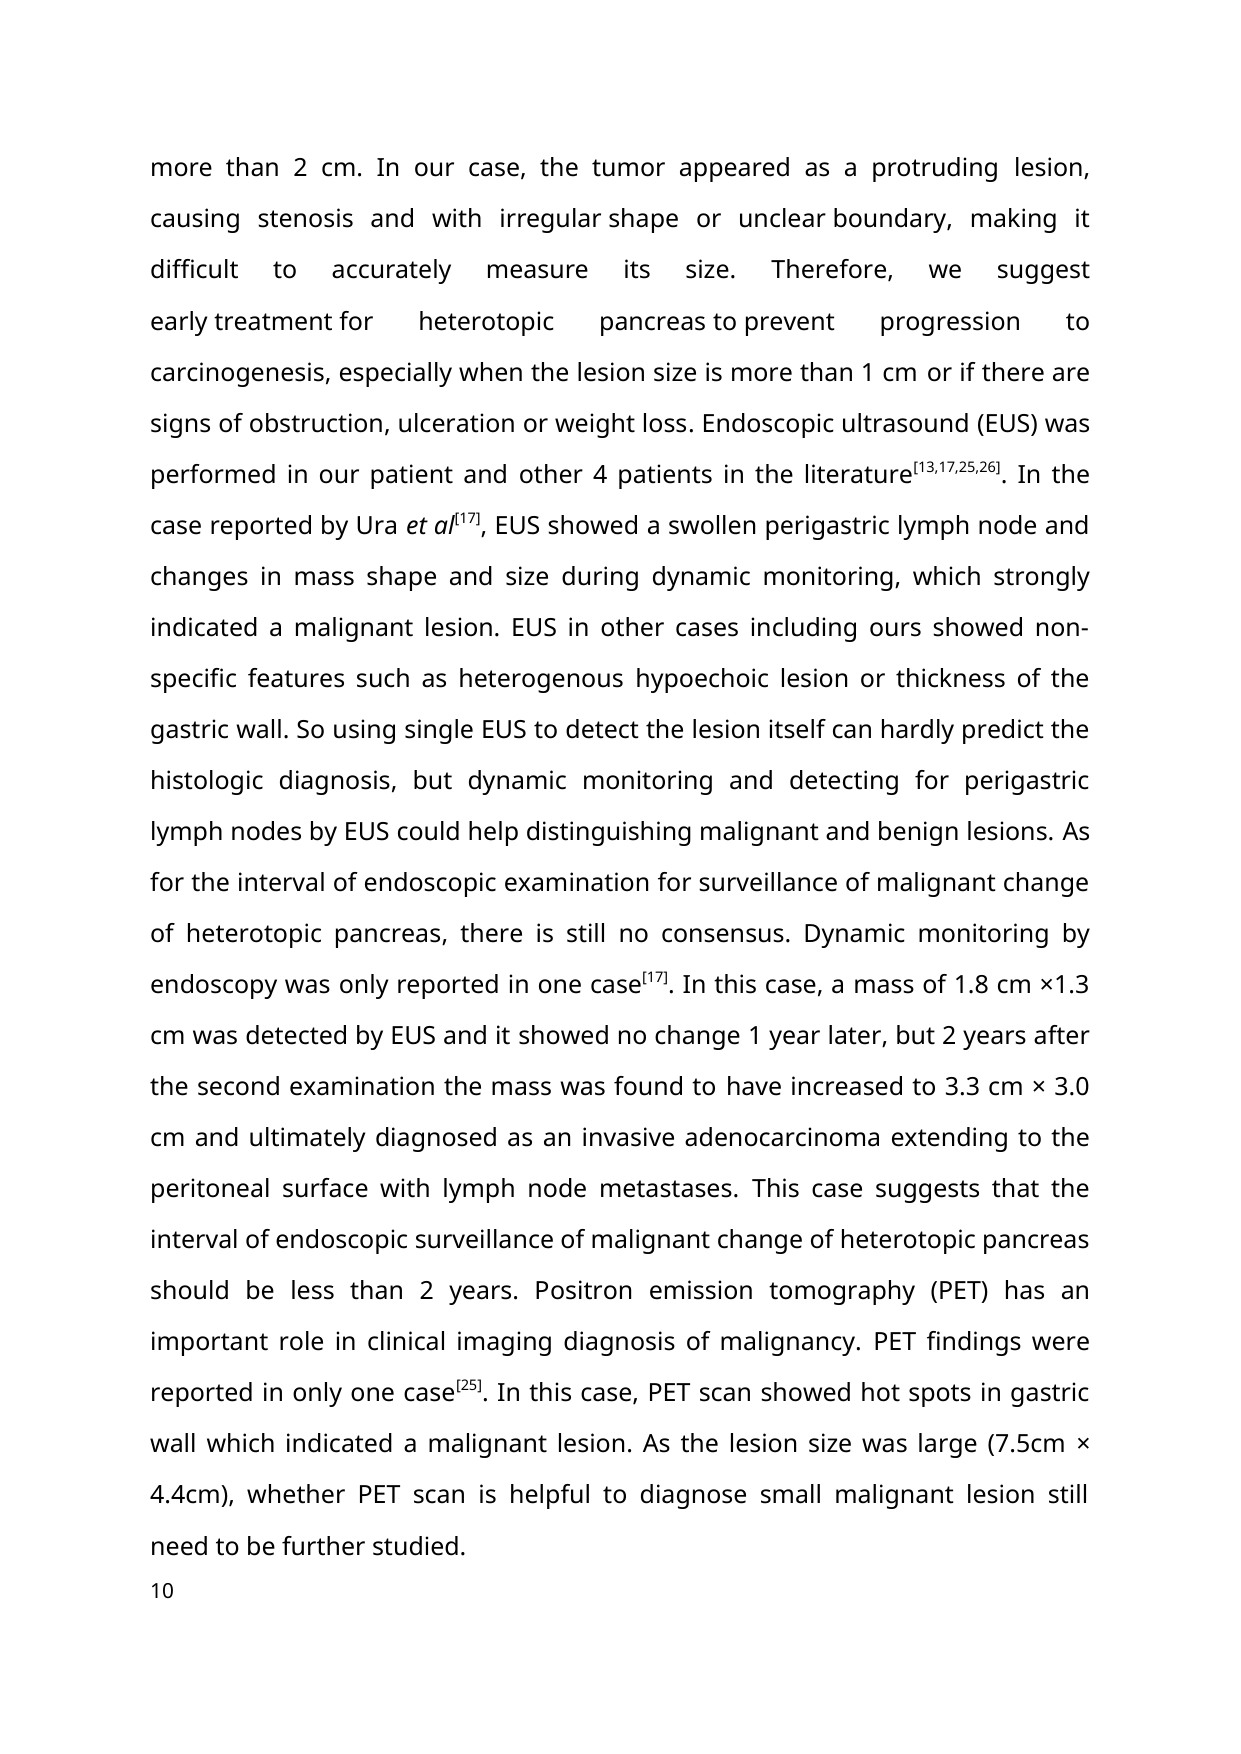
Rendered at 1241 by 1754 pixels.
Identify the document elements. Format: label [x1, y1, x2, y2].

text [150, 150, 1090, 1562]
